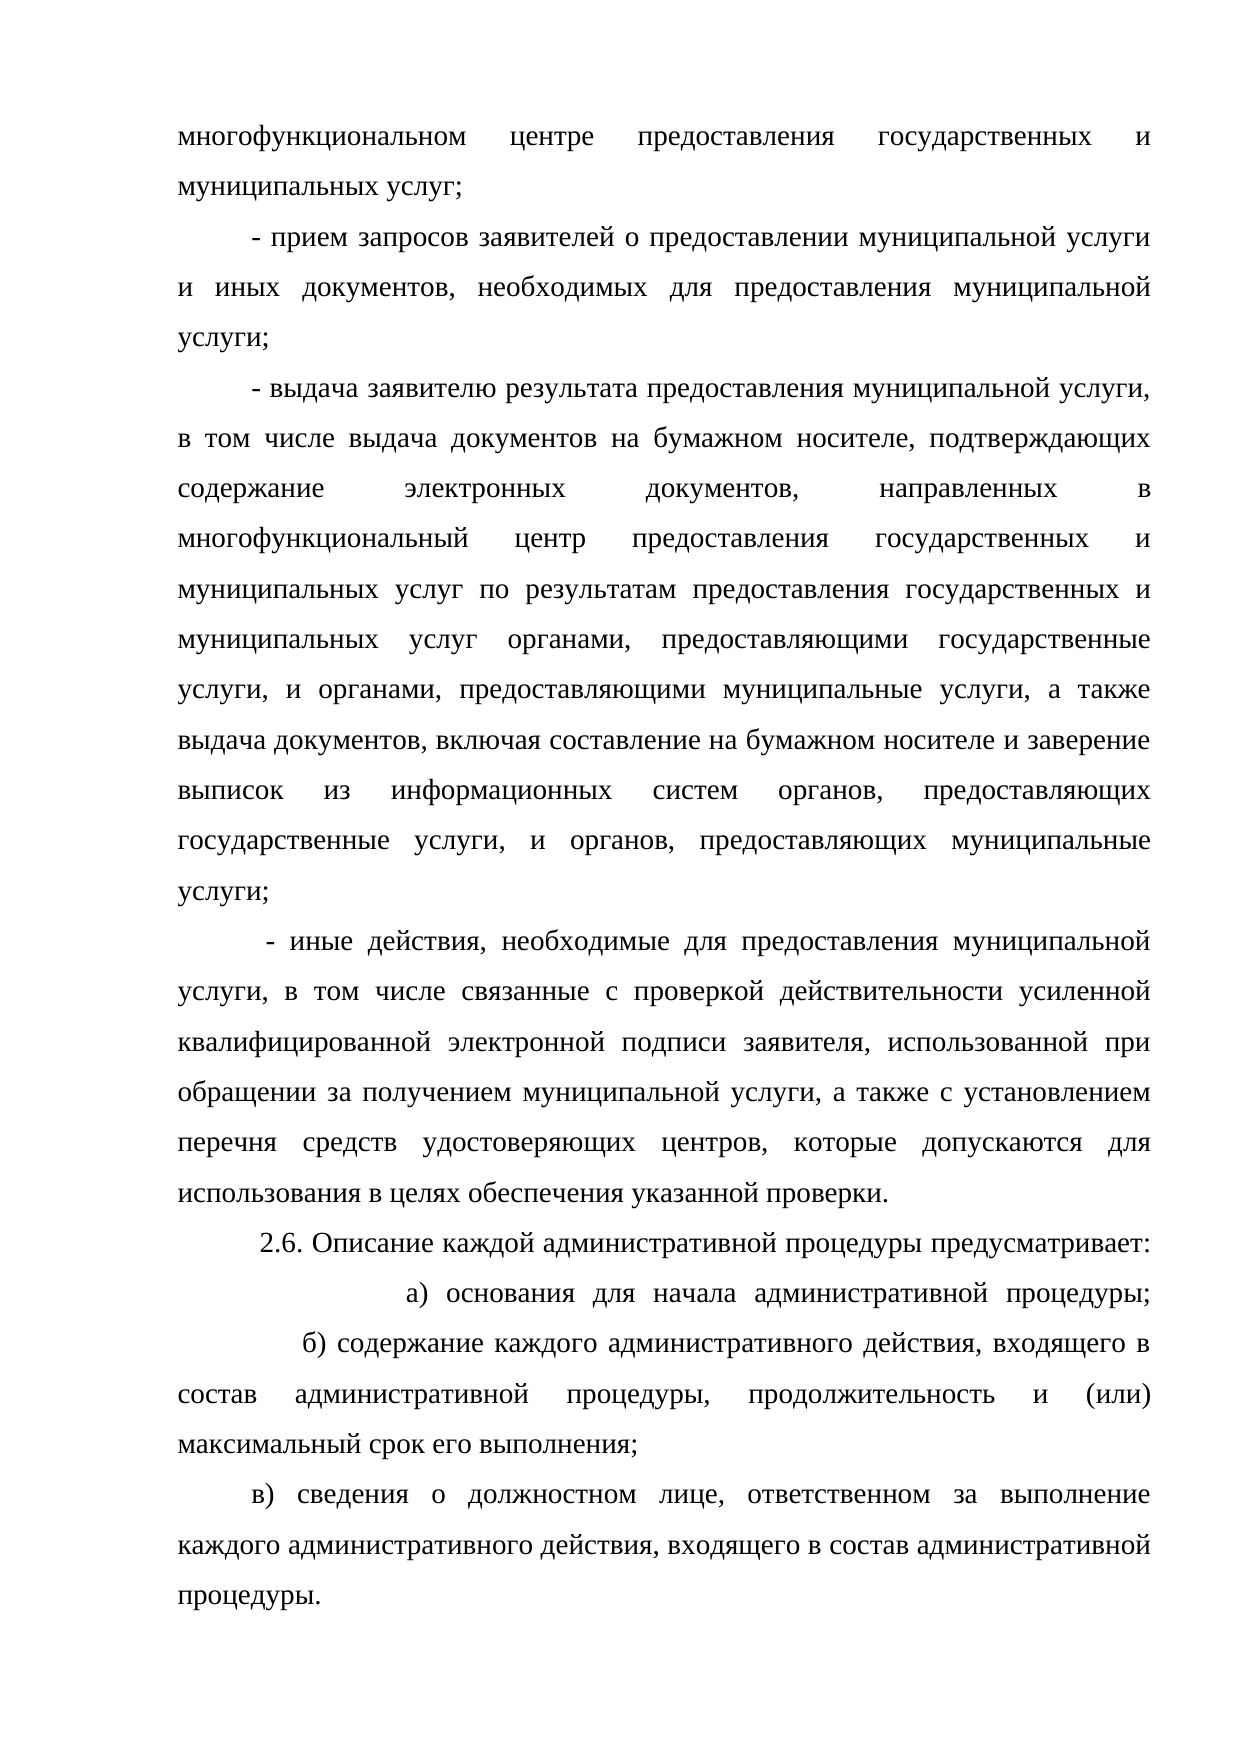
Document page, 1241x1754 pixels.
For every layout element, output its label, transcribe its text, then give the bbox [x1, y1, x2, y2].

text в) сведения о должностном лице, ответственном за выполнение каждого административного действия, входящего в состав административной процедуры. [177, 1477, 1152, 1611]
text 2.6. Описание каждой административной процедуры предусматривает: а) основания для начала административной процедуры; б) содержание каждого административного действия, входящего в состав административной процедуры, продолжительность и (или) максимальный срок его выполнения; [177, 1225, 1152, 1460]
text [177, 118, 1152, 202]
text - иные действия, необходимые для предоставления муниципальной услуги, в том числе связанные с проверкой действительности усиленной квалифицированной электронной подписи заявителя, использованной при обращении за получением муниципальной услуги, а также с установлением перечня средств удостоверяющих центров, которые допускаются для использования в целях обеспечения указанной проверки. [177, 923, 1152, 1208]
text - выдача заявителю результата предоставления муниципальной услуги, в том числе выдача документов на бумажном носителе, подтверждающих содержание электронных документов, направленных в многофункциональный центр предоставления государственных и муниципальных услуг по результатам предоставления государственных и муниципальных услуг органами, предоставляющими государственные услуги, и органами, предоставляющими муниципальные услуги, а также выдача документов, включая составление на бумажном носителе и заверение выписок из информационных систем органов, предоставляющих государственные услуги, и органов, предоставляющих муниципальные услуги; [177, 370, 1152, 906]
text - прием запросов заявителей о предоставлении муниципальной услуги и иных документов, необходимых для предоставления муниципальной услуги; [177, 219, 1152, 353]
